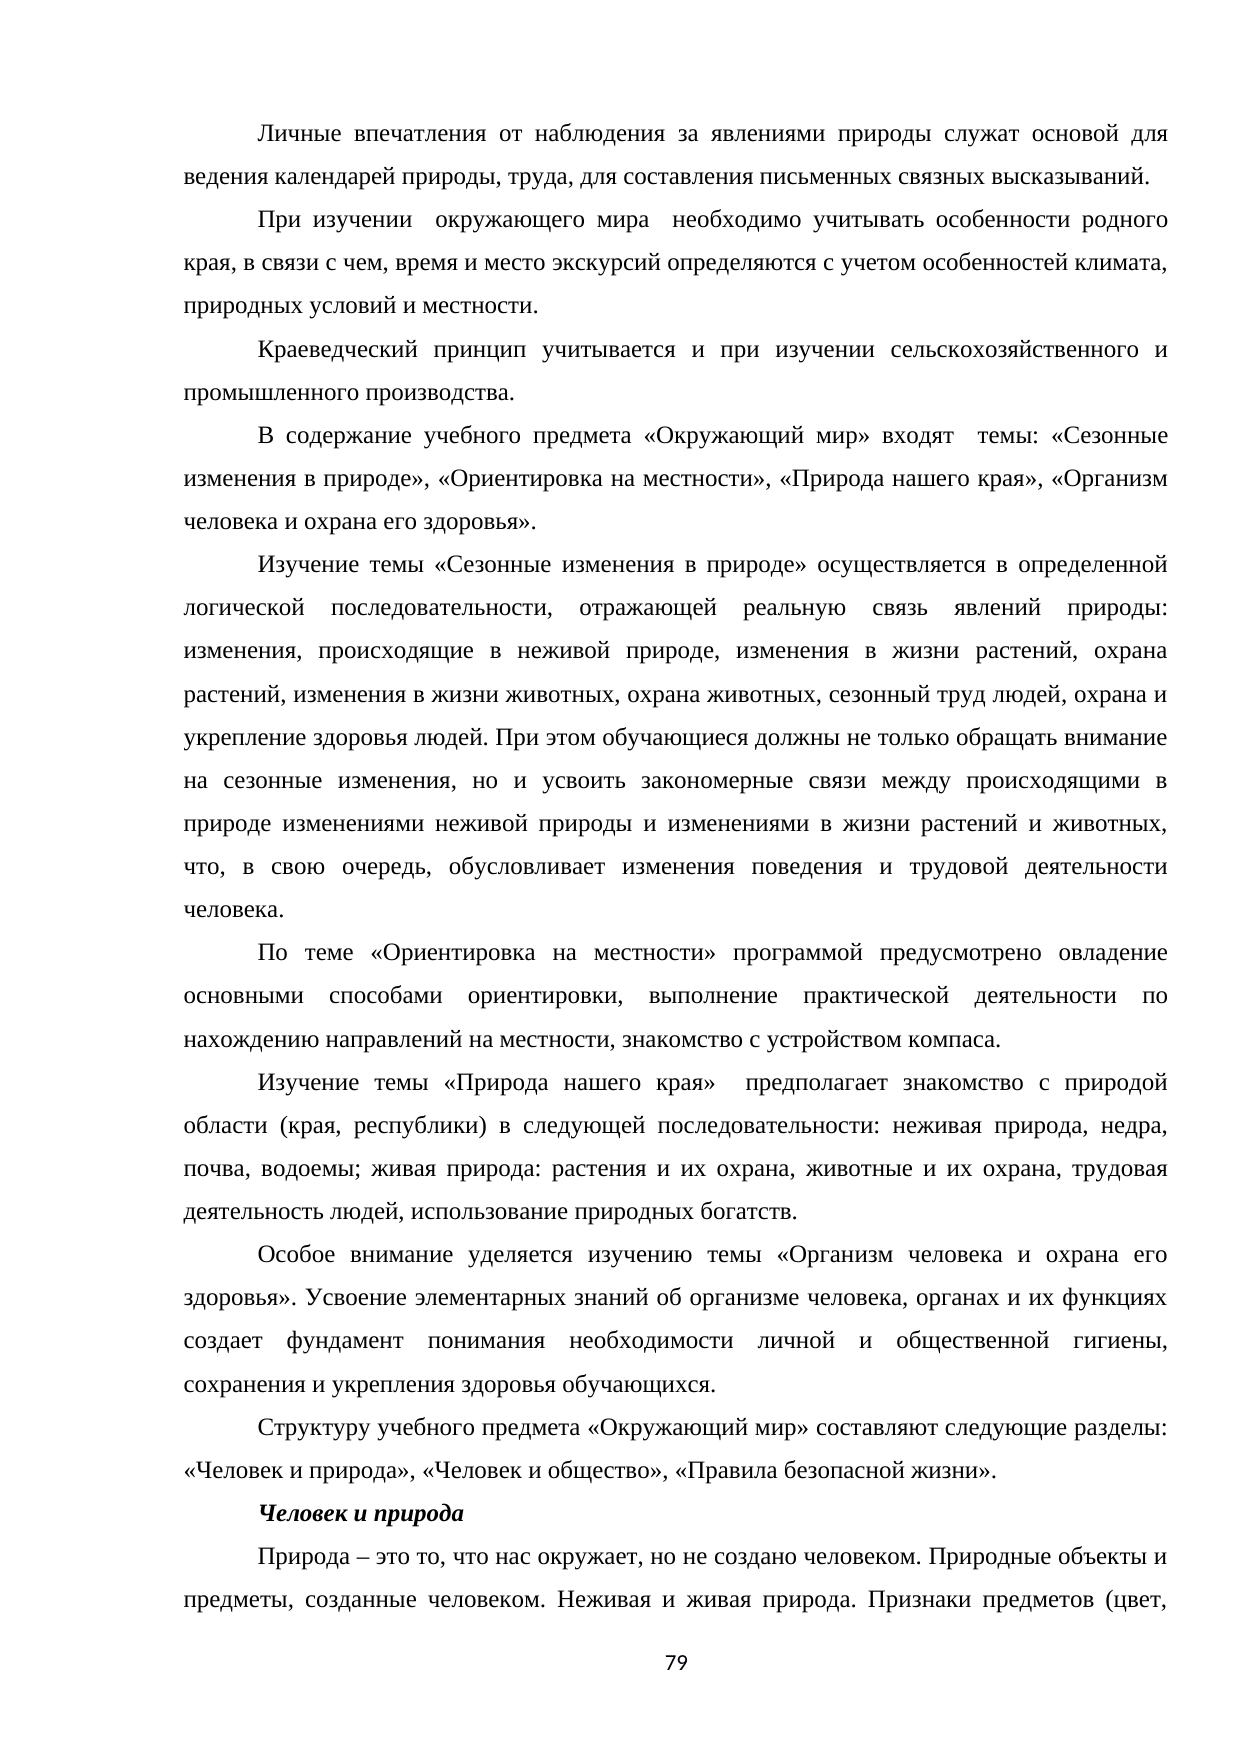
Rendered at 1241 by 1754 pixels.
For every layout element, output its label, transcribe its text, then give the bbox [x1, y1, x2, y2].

text Особое внимание уделяется изучению темы «Организм человека и охрана его здоровья». Усвоение элементарных знаний об организме человека, органах и их функциях создает фундамент понимания необходимости личной и общественной гигиены, сохранения и укрепления здоровья обучающихся. [183, 1239, 1169, 1397]
text Изучение темы «Сезонные изменения в природе» осуществляется в определенной логической последовательности, отражающей реальную связь явлений природы: изменения, происходящие в неживой природе, изменения в жизни растений, охрана растений, изменения в жизни животных, охрана животных, сезонный труд людей, охрана и укрепление здоровья людей. При этом обучающиеся должны не только обращать внимание на сезонные изменения, но и усвоить закономерные связи между происходящими в природе изменениями неживой природы и изменениями в жизни растений и животных, что, в свою очередь, обусловливает изменения поведения и трудовой деятельности человека. [183, 549, 1169, 923]
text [183, 1541, 1169, 1613]
text Краеведческий принцип учитывается и при изучении сельскохозяйственного и промышленного производства. [183, 334, 1169, 406]
text Человек и природа [183, 1498, 1169, 1527]
text При изучении окружающего мира необходимо учитывать особенности родного края, в связи с чем, время и место экскурсий определяются с учетом особенностей климата, природных условий и местности. [183, 204, 1169, 319]
text По теме «Ориентировка на местности» программой предусмотрено овладение основными способами ориентировки, выполнение практической деятельности по нахождению направлений на местности, знакомство с устройством компаса. [183, 937, 1169, 1052]
text В содержание учебного предмета «Окружающий мир» входят темы: «Сезонные изменения в природе», «Ориентировка на местности», «Природа нашего края», «Организм человека и охрана его здоровья». [183, 420, 1169, 535]
text Структуру учебного предмета «Окружающий мир» составляют следующие разделы: «Человек и природа», «Человек и общество», «Правила безопасной жизни». [183, 1412, 1169, 1484]
text Личные впечатления от наблюдения за явлениями природы служат основой для ведения календарей природы, труда, для составления письменных связных высказываний. [183, 118, 1169, 190]
text Изучение темы «Природа нашего края» предполагает знакомство с природой области (края, республики) в следующей последовательности: неживая природа, недра, почва, водоемы; живая природа: растения и их охрана, животные и их охрана, трудовая деятельность людей, использование природных богатств. [183, 1067, 1169, 1225]
